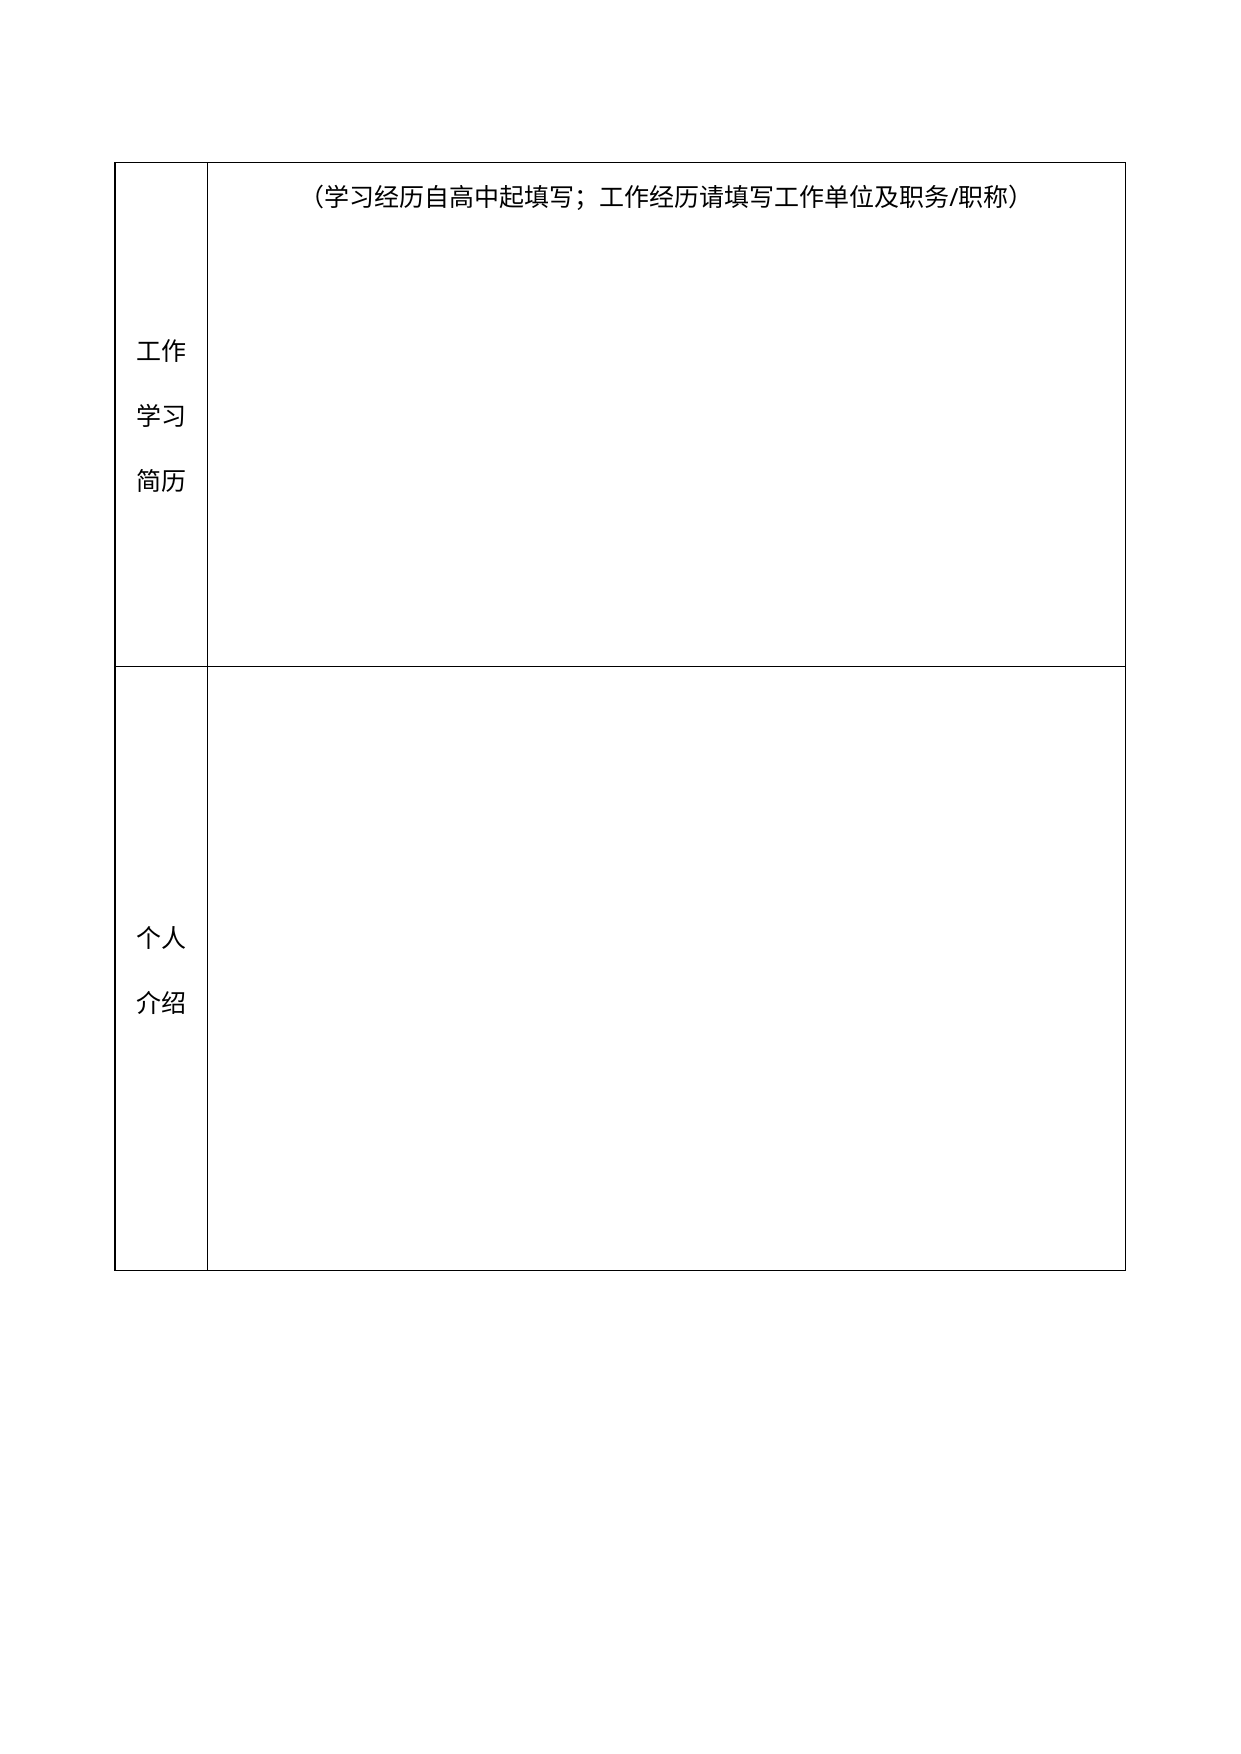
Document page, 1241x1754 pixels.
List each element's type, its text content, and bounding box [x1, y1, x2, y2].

table_cell （学习经历自高中起填写；工作经历请填写工作单位及职务/职称） [208, 163, 1125, 666]
table_cell 工作 学习 简历 [116, 163, 207, 666]
table_cell 个人 介绍 [116, 667, 207, 1270]
table_cell [208, 667, 1125, 1270]
